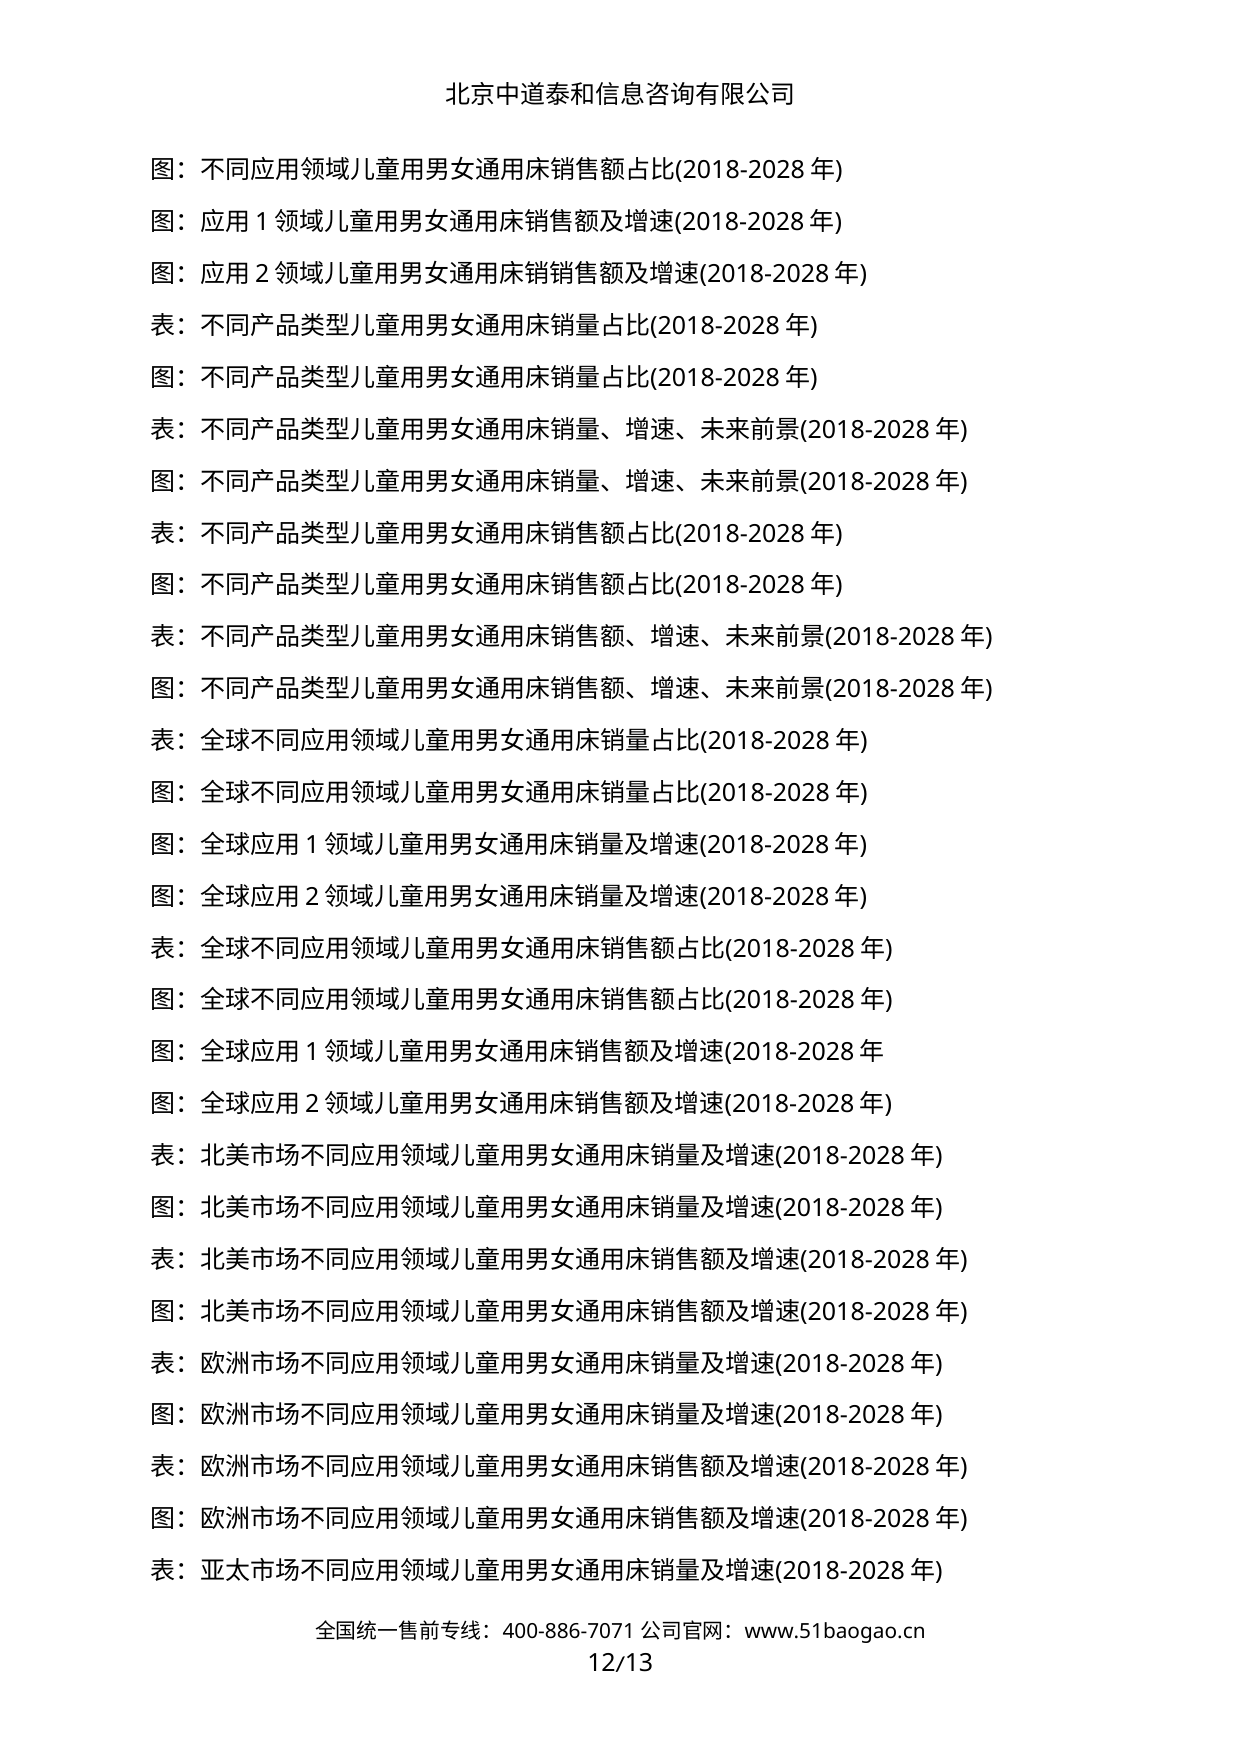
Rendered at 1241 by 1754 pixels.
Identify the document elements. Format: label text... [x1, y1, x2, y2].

text 表：全球不同应用领域儿童用男女通用床销量占比(2018-2028年) [150, 721, 1090, 757]
text 图：不同产品类型儿童用男女通用床销量、增速、未来前景(2018-2028年) [150, 461, 1090, 497]
text 表：不同产品类型儿童用男女通用床销售额、增速、未来前景(2018-2028年) [150, 617, 1090, 653]
text 表：不同产品类型儿童用男女通用床销量、增速、未来前景(2018-2028年) [150, 409, 1090, 446]
text 表：不同产品类型儿童用男女通用床销售额占比(2018-2028年) [150, 513, 1090, 549]
text 图：欧洲市场不同应用领域儿童用男女通用床销售额及增速(2018-2028年) [150, 1499, 1090, 1535]
text 表：欧洲市场不同应用领域儿童用男女通用床销量及增速(2018-2028年) [150, 1343, 1090, 1379]
text 表：全球不同应用领域儿童用男女通用床销售额占比(2018-2028年) [150, 928, 1090, 964]
text 表：北美市场不同应用领域儿童用男女通用床销量及增速(2018-2028年) [150, 1136, 1090, 1172]
text 图：全球应用2领域儿童用男女通用床销售额及增速(2018-2028年) [150, 1084, 1090, 1120]
text 图：欧洲市场不同应用领域儿童用男女通用床销量及增速(2018-2028年) [150, 1395, 1090, 1431]
text 图：不同产品类型儿童用男女通用床销售额占比(2018-2028年) [150, 565, 1090, 601]
text 图：全球应用2领域儿童用男女通用床销量及增速(2018-2028年) [150, 876, 1090, 912]
text 图：北美市场不同应用领域儿童用男女通用床销量及增速(2018-2028年) [150, 1187, 1090, 1224]
text 图：全球不同应用领域儿童用男女通用床销量占比(2018-2028年) [150, 772, 1090, 809]
text 图：应用1领域儿童用男女通用床销售额及增速(2018-2028年) [150, 202, 1090, 238]
text 图：全球应用1领域儿童用男女通用床销量及增速(2018-2028年) [150, 824, 1090, 861]
text 图：不同应用领域儿童用男女通用床销售额占比(2018-2028年) [150, 150, 1090, 186]
text 表：欧洲市场不同应用领域儿童用男女通用床销售额及增速(2018-2028年) [150, 1447, 1090, 1483]
text 图：全球不同应用领域儿童用男女通用床销售额占比(2018-2028年) [150, 980, 1090, 1016]
text 表：北美市场不同应用领域儿童用男女通用床销售额及增速(2018-2028年) [150, 1239, 1090, 1276]
text 图：全球应用1领域儿童用男女通用床销售额及增速(2018-2028年 [150, 1032, 1090, 1068]
text 表：不同产品类型儿童用男女通用床销量占比(2018-2028年) [150, 306, 1090, 342]
text 图：不同产品类型儿童用男女通用床销售额、增速、未来前景(2018-2028年) [150, 669, 1090, 705]
text 图：应用2领域儿童用男女通用床销销售额及增速(2018-2028年) [150, 254, 1090, 290]
text 表：亚太市场不同应用领域儿童用男女通用床销量及增速(2018-2028年) [150, 1551, 1090, 1587]
text 图：不同产品类型儿童用男女通用床销量占比(2018-2028年) [150, 357, 1090, 394]
text 图：北美市场不同应用领域儿童用男女通用床销售额及增速(2018-2028年) [150, 1291, 1090, 1327]
